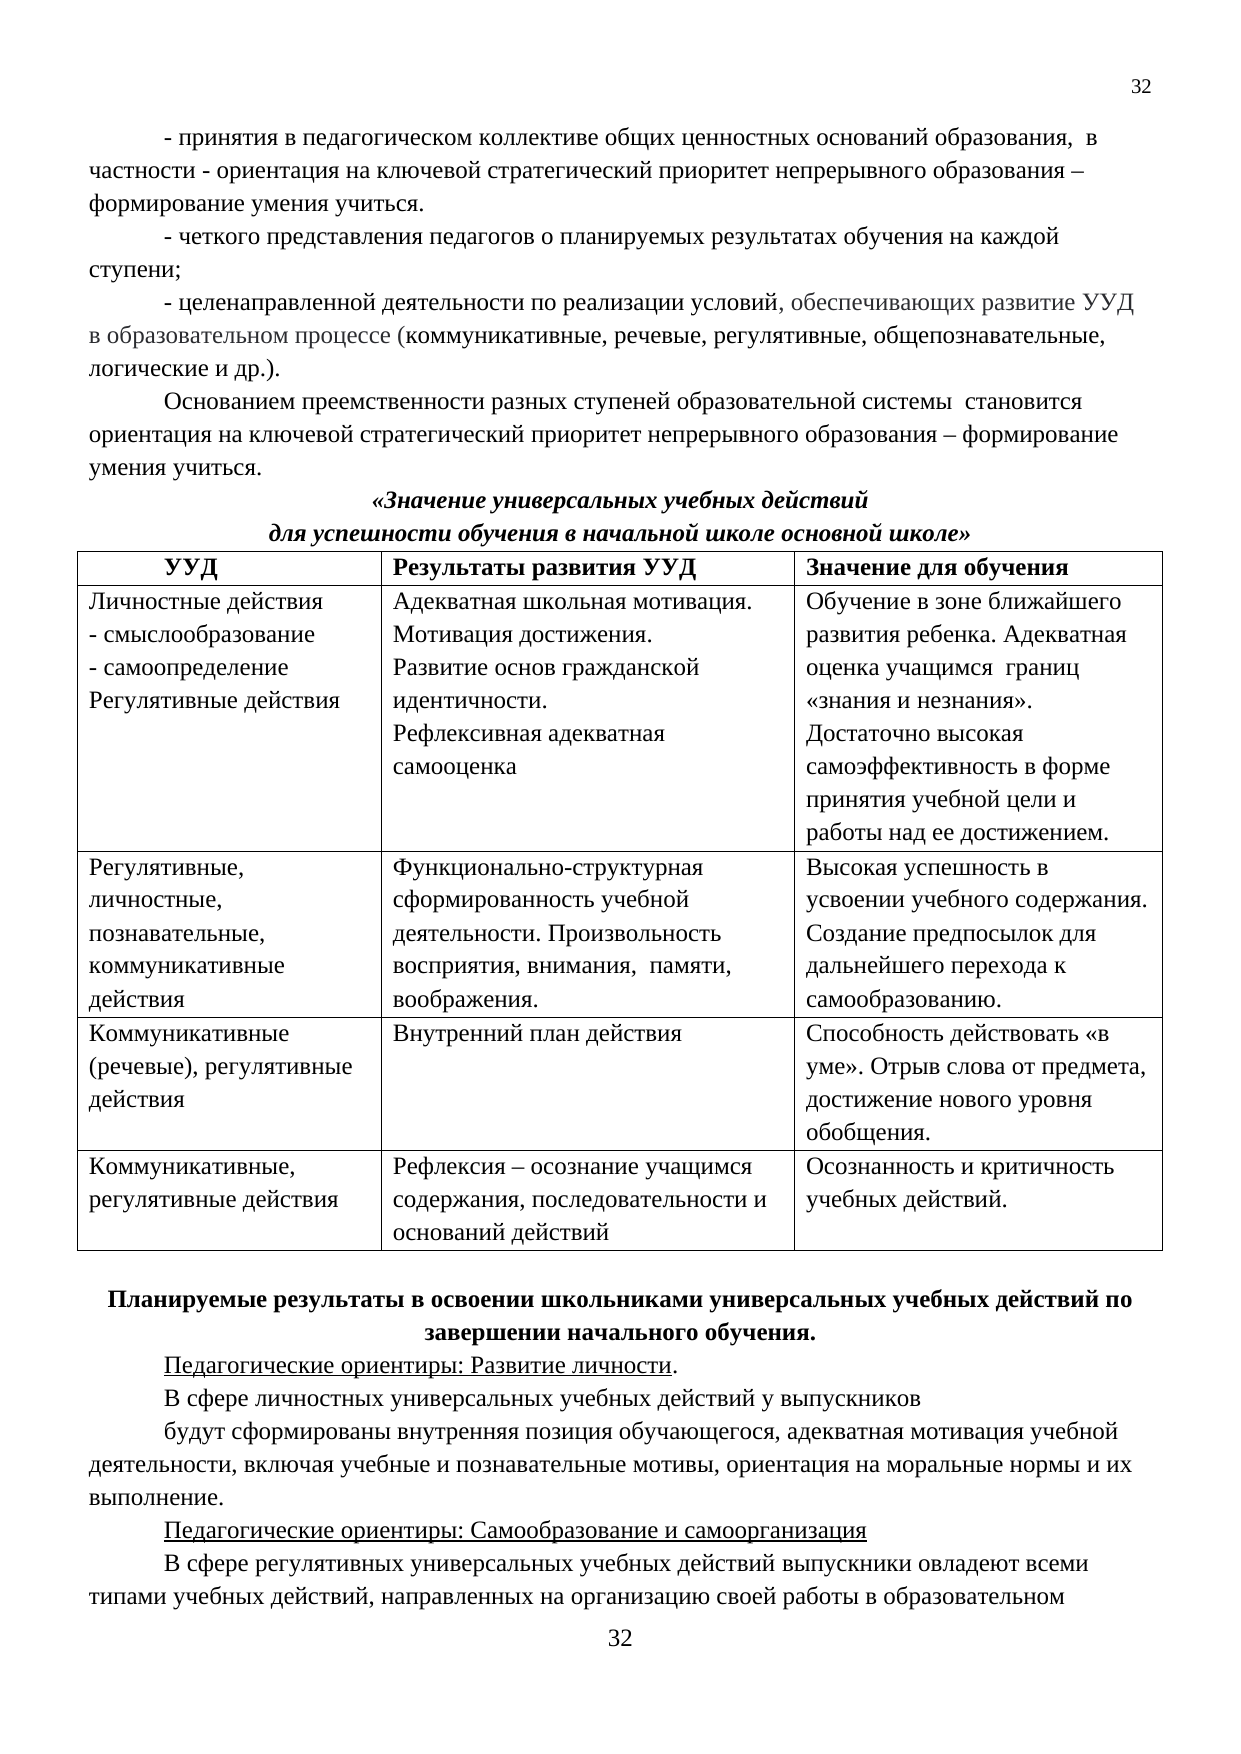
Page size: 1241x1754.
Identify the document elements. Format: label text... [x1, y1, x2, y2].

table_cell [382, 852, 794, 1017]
text - целенаправленной деятельности по реализации условий, обеспечивающих развитие УУД в образовательном процессе (коммуникативные, речевые, регулятивные, общепознавательные, логические и др.). [89, 287, 1152, 382]
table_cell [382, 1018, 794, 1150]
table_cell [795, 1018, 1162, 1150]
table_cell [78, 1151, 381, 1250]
text «Значение универсальных учебных действий [89, 485, 1152, 514]
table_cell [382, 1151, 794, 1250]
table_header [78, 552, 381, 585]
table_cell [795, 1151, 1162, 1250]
text - четкого представления педагогов о планируемых результатах обучения на каждой ступени; [89, 221, 1152, 283]
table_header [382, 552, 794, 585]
text - принятия в педагогическом коллективе общих ценностных оснований образования, в частности - ориентация на ключевой стратегический приоритет непрерывного образования – формирование умения учиться. [89, 122, 1152, 217]
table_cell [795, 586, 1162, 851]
text будут сформированы внутренняя позиция обучающегося, адекватная мотивация учебной деятельности, включая учебные и познавательные мотивы, ориентация на моральные нормы и их выполнение. [89, 1416, 1152, 1511]
text В сфере личностных универсальных учебных действий у выпускников [89, 1383, 1152, 1412]
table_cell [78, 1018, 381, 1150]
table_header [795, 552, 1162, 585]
text Педагогические ориентиры: Развитие личности. [89, 1350, 1152, 1379]
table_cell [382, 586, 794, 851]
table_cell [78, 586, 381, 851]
text Основанием преемственности разных ступеней образовательной системы становится ориентация на ключевой стратегический приоритет непрерывного образования – формирование умения учиться. [89, 386, 1152, 481]
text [89, 1548, 1152, 1610]
text Планируемые результаты в освоении школьниками универсальных учебных действий по завершении начального обучения. [89, 1284, 1152, 1346]
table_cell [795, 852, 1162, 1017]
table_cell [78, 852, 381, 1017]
text для успешности обучения в начальной школе основной школе» [89, 518, 1152, 547]
text Педагогические ориентиры: Самообразование и самоорганизация [89, 1515, 1152, 1544]
